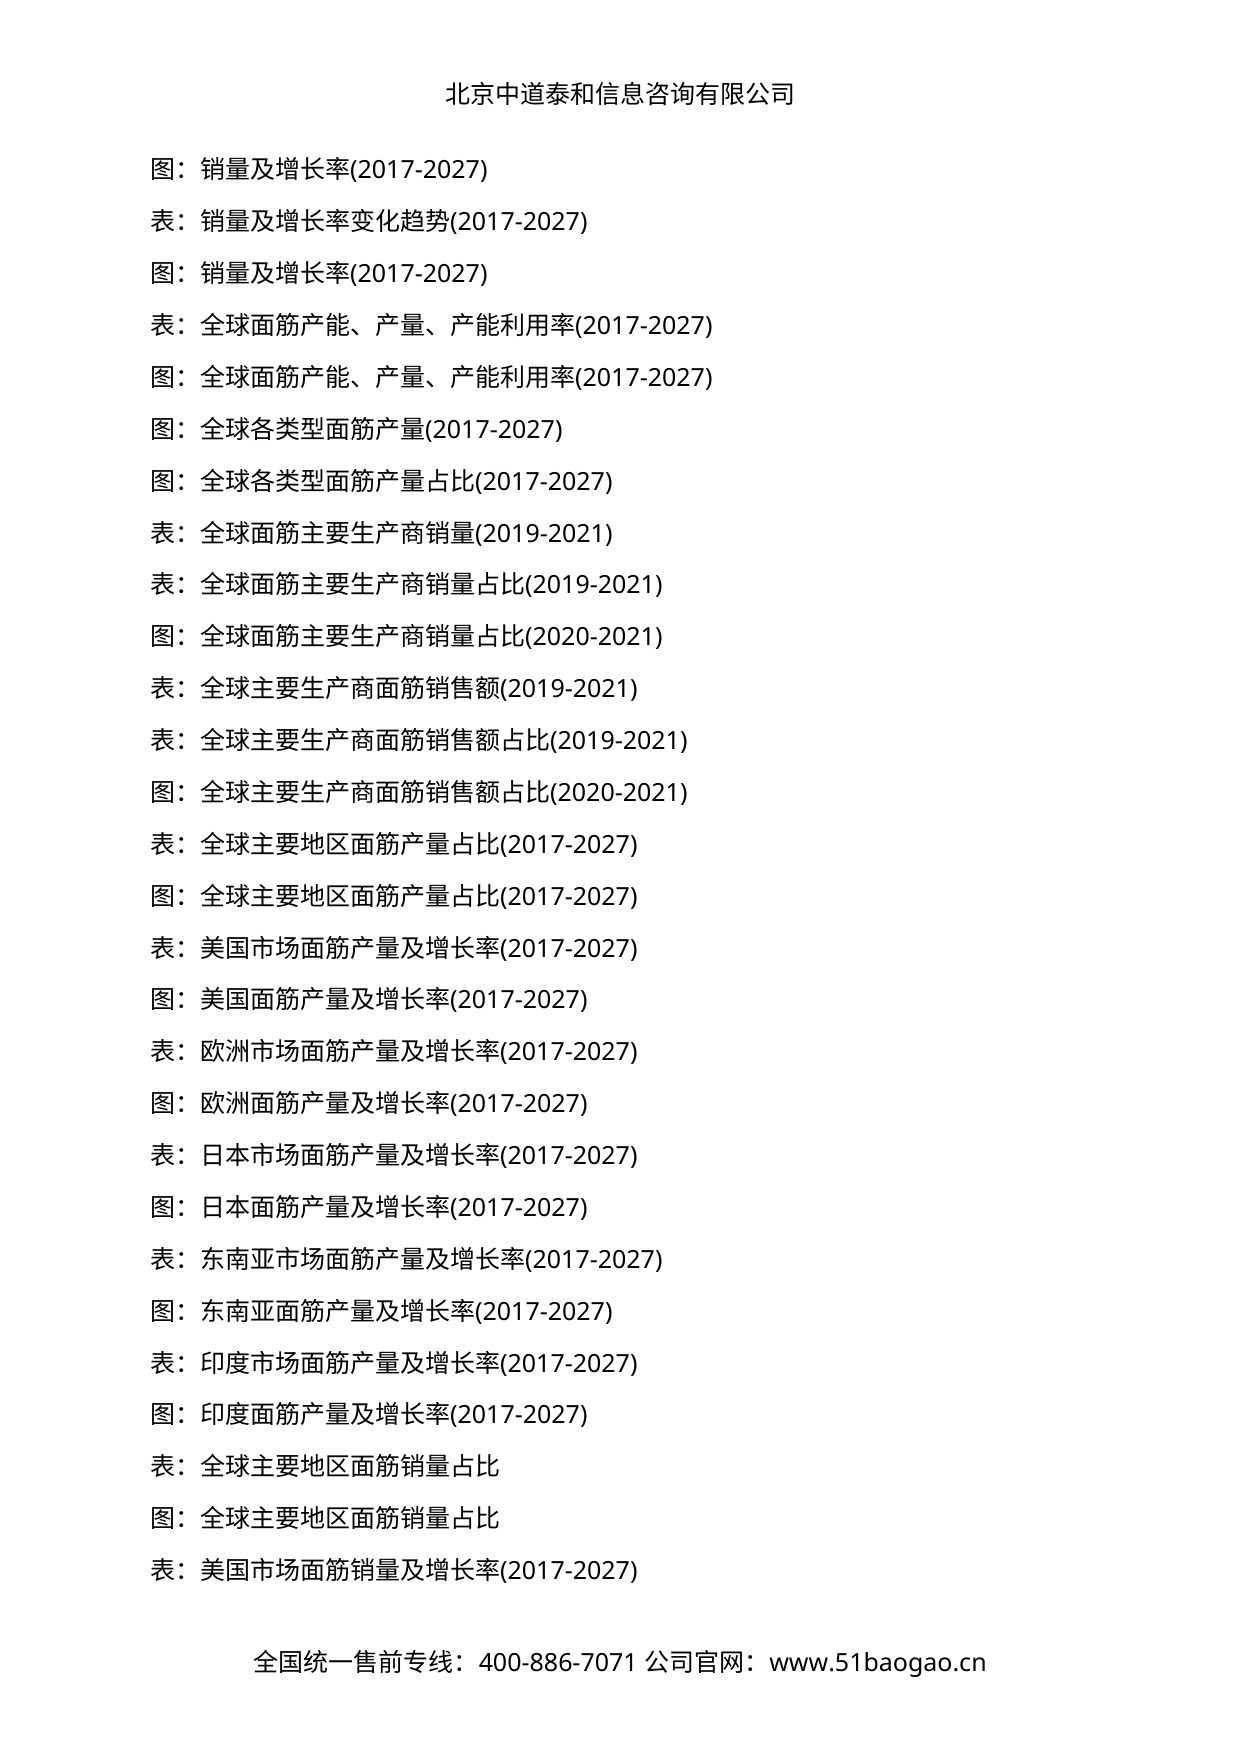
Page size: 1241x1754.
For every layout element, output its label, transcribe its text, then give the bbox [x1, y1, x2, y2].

text 图：全球面筋产能、产量、产能利用率(2017-2027) [150, 357, 1090, 394]
text 图：日本面筋产量及增长率(2017-2027) [150, 1187, 1090, 1224]
text 图：全球各类型面筋产量占比(2017-2027) [150, 461, 1090, 497]
text 表：全球主要地区面筋销量占比 [150, 1447, 1090, 1483]
text 表：全球主要生产商面筋销售额(2019-2021) [150, 669, 1090, 705]
text 图：销量及增长率(2017-2027) [150, 150, 1090, 186]
text 表：日本市场面筋产量及增长率(2017-2027) [150, 1136, 1090, 1172]
text 表：全球面筋主要生产商销量(2019-2021) [150, 513, 1090, 549]
text 表：印度市场面筋产量及增长率(2017-2027) [150, 1343, 1090, 1379]
text 图：东南亚面筋产量及增长率(2017-2027) [150, 1291, 1090, 1327]
text 表：欧洲市场面筋产量及增长率(2017-2027) [150, 1032, 1090, 1068]
text 表：东南亚市场面筋产量及增长率(2017-2027) [150, 1239, 1090, 1276]
text 表：美国市场面筋销量及增长率(2017-2027) [150, 1551, 1090, 1587]
text 图：全球主要地区面筋销量占比 [150, 1499, 1090, 1535]
text 表：销量及增长率变化趋势(2017-2027) [150, 202, 1090, 238]
text 表：全球主要地区面筋产量占比(2017-2027) [150, 824, 1090, 861]
text 图：全球主要地区面筋产量占比(2017-2027) [150, 876, 1090, 912]
text 图：欧洲面筋产量及增长率(2017-2027) [150, 1084, 1090, 1120]
text 图：美国面筋产量及增长率(2017-2027) [150, 980, 1090, 1016]
text 表：全球面筋产能、产量、产能利用率(2017-2027) [150, 306, 1090, 342]
text 表：美国市场面筋产量及增长率(2017-2027) [150, 928, 1090, 964]
text 图：全球主要生产商面筋销售额占比(2020-2021) [150, 772, 1090, 809]
text 图：全球面筋主要生产商销量占比(2020-2021) [150, 617, 1090, 653]
text 表：全球面筋主要生产商销量占比(2019-2021) [150, 565, 1090, 601]
text 图：全球各类型面筋产量(2017-2027) [150, 409, 1090, 446]
text 表：全球主要生产商面筋销售额占比(2019-2021) [150, 721, 1090, 757]
text 图：销量及增长率(2017-2027) [150, 254, 1090, 290]
text 图：印度面筋产量及增长率(2017-2027) [150, 1395, 1090, 1431]
